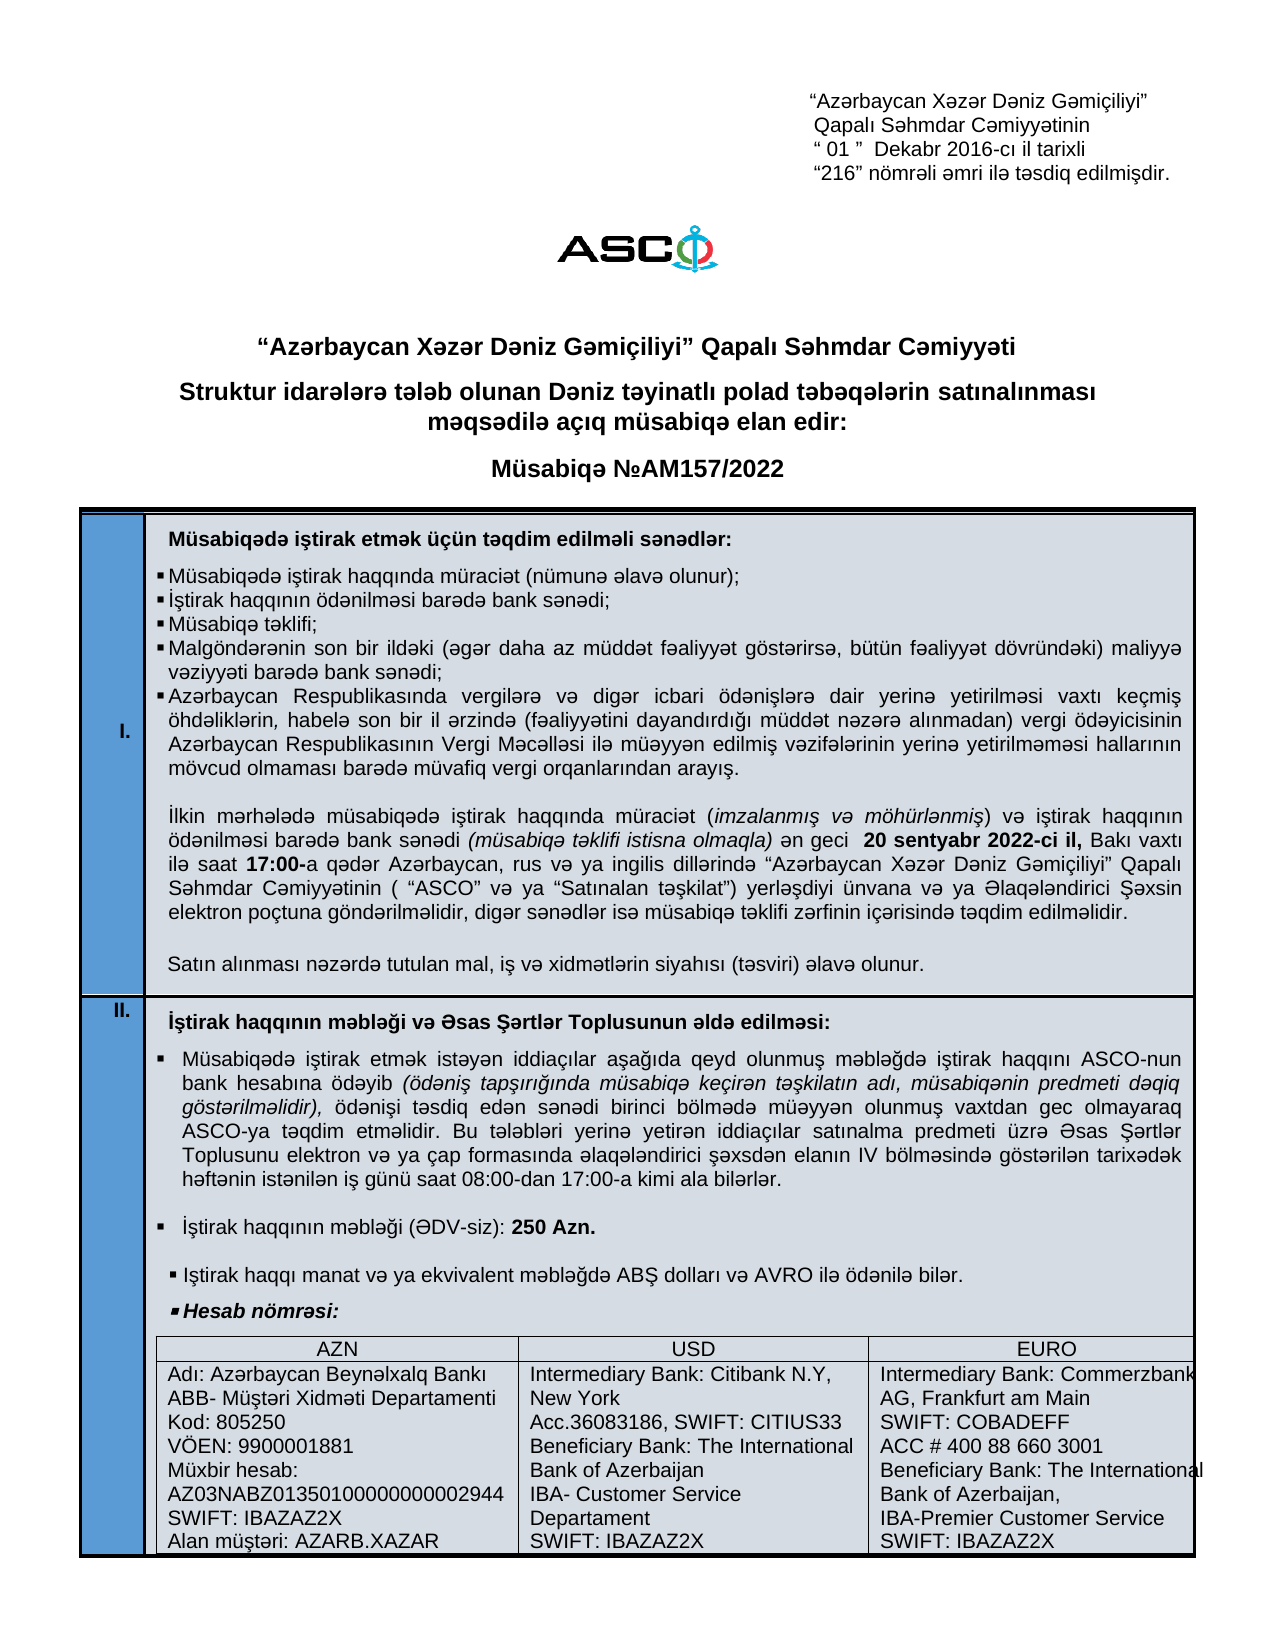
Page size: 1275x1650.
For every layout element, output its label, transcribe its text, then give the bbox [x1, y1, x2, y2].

text “Azərbaycan Xəzər Dəniz Gəmiçiliyi” Qapalı Səhmdar Cəmiyyəti [187, 332, 1125, 361]
picture [521, 184, 754, 313]
text “ 01 ” Dekabr 2016-cı il tarixli [75, 137, 1192, 161]
text “Azərbaycan Xəzər Dəniz Gəmiçiliyi” [66, 89, 1192, 113]
text Müsabiqə №AM157/2022 [150, 454, 1125, 483]
text “216” nömrəli əmri ilə təsdiq edilmişdir. [666, 161, 1192, 184]
table_header Müsabiqədə iştirak etmək üçün təqdim edilməli sənədlər: Müsabiqədə iştirak haqqında müraciət (nümunə əlavə olunur); İştirak haqqının ödənilməsi barədə bank sənədi; Müsabiqə təklifi; Malgöndərənin son bir ildəki (əgər daha az müddət fəaliyyət göstərirsə, bütün fəaliyyət dövründəki) maliyyə vəziyyəti barədə bank sənədi; Azərbaycan Respublikasında vergilərə və digər icbari ödənişlərə dair yerinə yetirilməsi vaxtı keçmiş öhdəliklərin, habelə son bir il ərzində (fəaliyyətini dayandırdığı müddət nəzərə alınmadan) vergi ödəyicisinin Azərbaycan Respublikasının Vergi Məcəlləsi ilə müəyyən edilmiş vəzifələrinin yerinə yetirilməməsi hallarının mövcud olmaması barədə müvafiq vergi orqanlarından arayış. İlkin mərhələdə müsabiqədə iştirak haqqında müraciət (imzalanmış və möhürlənmiş) və iştirak haqqının ödənilməsi barədə bank sənədi (müsabiqə təklifi istisna olmaqla) ən geci 20 sentyabr 2022-ci il, Bakı vaxtı ilə saat 17:00-a qədər Azərbaycan, rus və ya ingilis dillərində “Azərbaycan Xəzər Dəniz Gəmiçiliyi” Qapalı Səhmdar Cəmiyyətinin ( “ASCO” və ya “Satınalan təşkilat”) yerləşdiyi ünvana və ya Əlaqələndirici Şəxsin elektron poçtuna göndərilməlidir, digər sənədlər isə müsabiqə təklifi zərfinin içərisində təqdim edilməlidir. Satın alınması nəzərdə tutulan mal, iş və xidmətlərin siyahısı (təsviri) əlavə olunur. [146, 515, 1193, 994]
text Struktur idarələrə tələb olunan Dəniz təyinatlı polad təbəqələrin satınalınması məqsədilə açıq müsabiqə elan edir: [150, 377, 1125, 436]
text Qapalı Səhmdar Cəmiyyətinin [75, 113, 1123, 137]
table_header [82, 515, 143, 994]
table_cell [146, 998, 1193, 1554]
table_cell [82, 998, 143, 1554]
